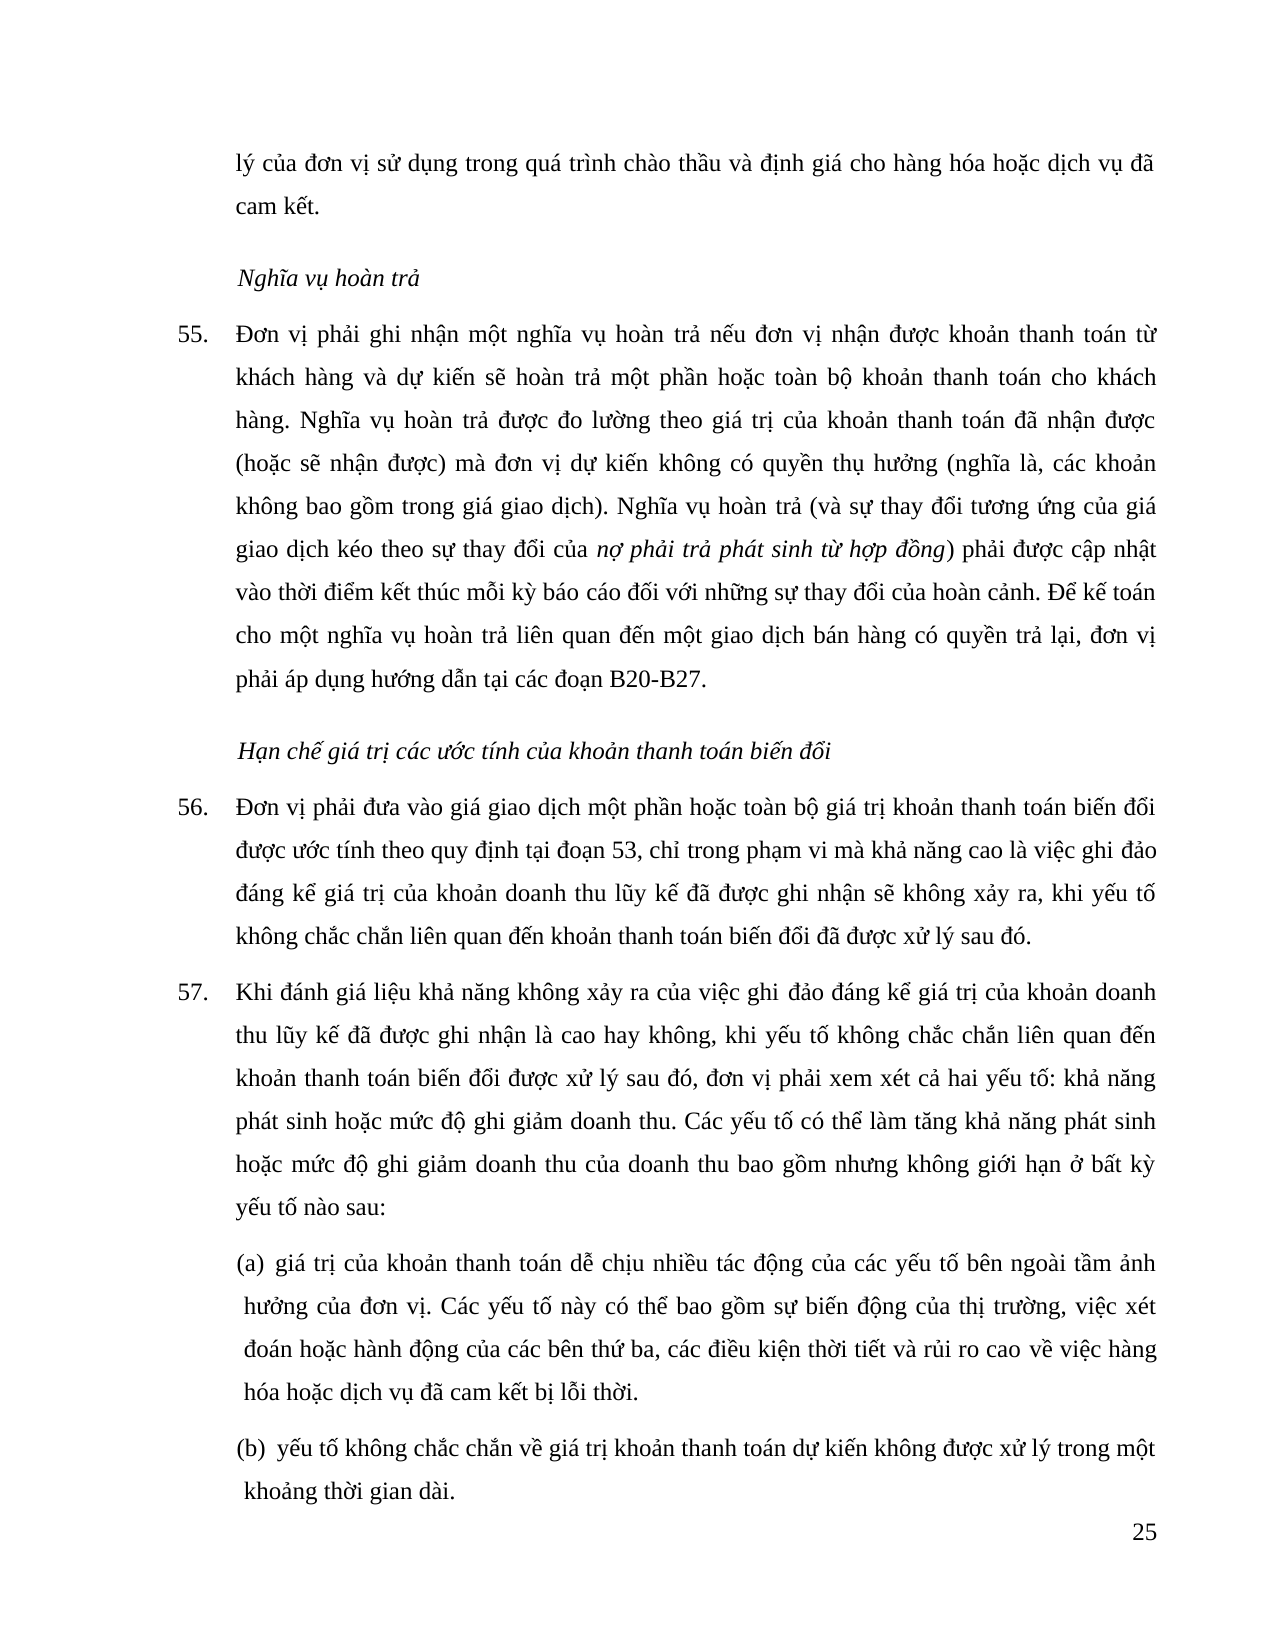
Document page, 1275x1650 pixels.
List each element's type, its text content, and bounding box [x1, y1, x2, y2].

subtitle Nghĩa vụ hoàn trả [237, 263, 1157, 292]
text 57. Khi đánh giá liệu khả năng không xảy ra của việc ghi đảo đáng kể giá trị của khoản doanh thu lũy kế đã được ghi nhận là cao hay không, khi yếu tố không chắc chắn liên quan đến khoản thanh toán biến đổi được xử lý sau đó, đơn vị phải xem xét cả hai yếu tố: khả năng phát sinh hoặc mức độ ghi giảm doanh thu. Các yếu tố có thể làm tăng khả năng phát sinh hoặc mức độ ghi giảm doanh thu của doanh thu bao gồm nhưng không giới hạn ở bất kỳ yếu tố nào sau: [177, 977, 1157, 1221]
text (a) giá trị của khoản thanh toán dễ chịu nhiều tác động của các yếu tố bên ngoài tầm ảnh hưởng của đơn vị. Các yếu tố này có thể bao gồm sự biến động của thị trường, việc xét đoán hoặc hành động của các bên thứ ba, các điều kiện thời tiết và rủi ro cao về việc hàng hóa hoặc dịch vụ đã cam kết bị lỗi thời. [236, 1248, 1157, 1406]
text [177, 148, 1157, 219]
text 56. Đơn vị phải đưa vào giá giao dịch một phần hoặc toàn bộ giá trị khoản thanh toán biến đổi được ước tính theo quy định tại đoạn 53, chỉ trong phạm vi mà khả năng cao là việc ghi đảo đáng kể giá trị của khoản doanh thu lũy kế đã được ghi nhận sẽ không xảy ra, khi yếu tố không chắc chắn liên quan đến khoản thanh toán biến đổi đã được xử lý sau đó. [177, 792, 1157, 950]
text 55. Đơn vị phải ghi nhận một nghĩa vụ hoàn trả nếu đơn vị nhận được khoản thanh toán từ khách hàng và dự kiến sẽ hoàn trả một phần hoặc toàn bộ khoản thanh toán cho khách hàng. Nghĩa vụ hoàn trả được đo lường theo giá trị của khoản thanh toán đã nhận được (hoặc sẽ nhận được) mà đơn vị dự kiến không có quyền thụ hưởng (nghĩa là, các khoản không bao gồm trong giá giao dịch). Nghĩa vụ hoàn trả (và sự thay đổi tương ứng của giá giao dịch kéo theo sự thay đổi của nợ phải trả phát sinh từ hợp đồng) phải được cập nhật vào thời điểm kết thúc mỗi kỳ báo cáo đối với những sự thay đổi của hoàn cảnh. Để kế toán cho một nghĩa vụ hoàn trả liên quan đến một giao dịch bán hàng có quyền trả lại, đơn vị phải áp dụng hướng dẫn tại các đoạn B20-B27. [177, 319, 1157, 692]
subtitle Hạn chế giá trị các ước tính của khoản thanh toán biến đổi [237, 736, 1157, 765]
text (b) yếu tố không chắc chắn về giá trị khoản thanh toán dự kiến không được xử lý trong một khoảng thời gian dài. [236, 1433, 1157, 1505]
